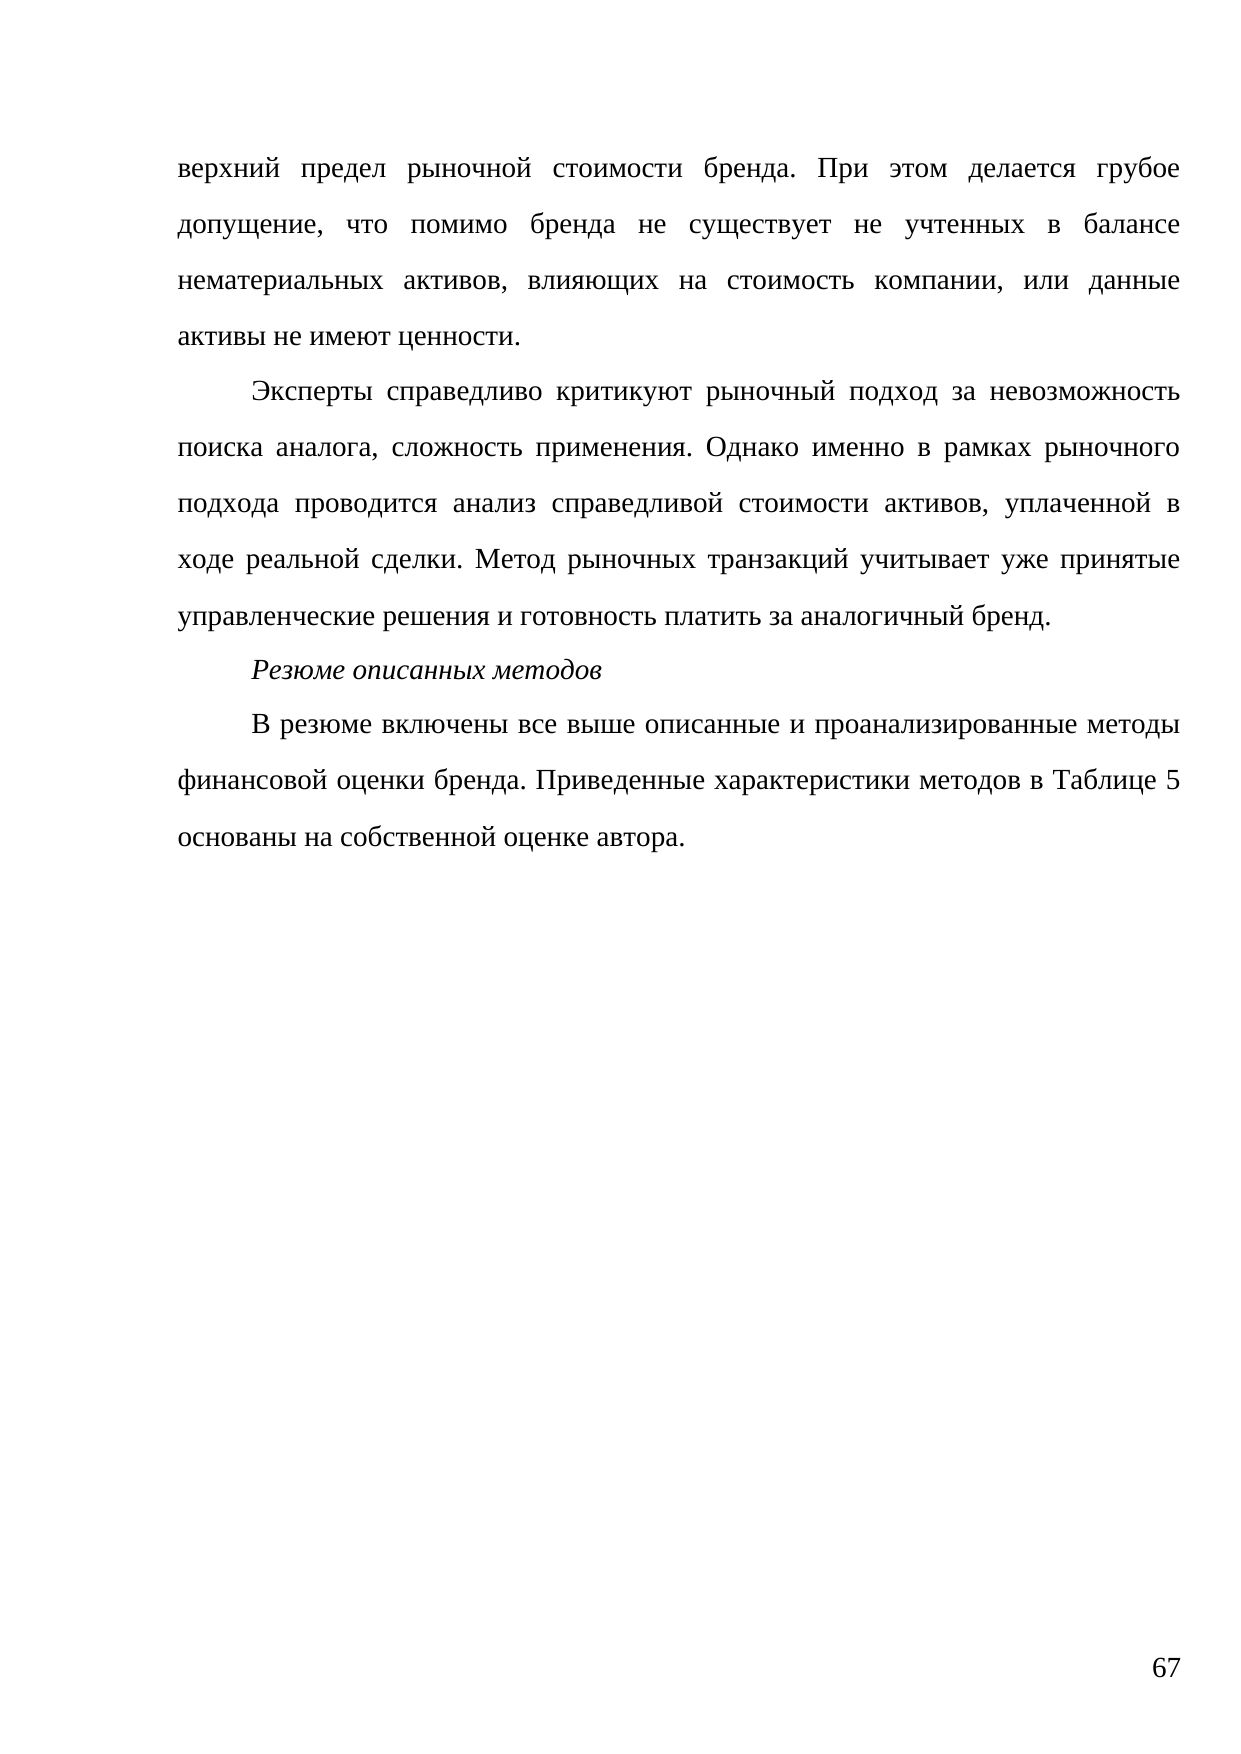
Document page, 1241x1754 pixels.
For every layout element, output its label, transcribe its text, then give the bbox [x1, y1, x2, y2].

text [177, 148, 1181, 354]
text В резюме включены все выше описанные и проанализированные методы финансовой оценки бренда. Приведенные характеристики методов в Таблице 5 основаны на собственной оценке автора. [177, 704, 1181, 854]
text Эксперты справедливо критикуют рыночный подход за невозможность поиска аналога, сложность применения. Однако именно в рамках рыночного подхода проводится анализ справедливой стоимости активов, уплаченной в ходе реальной сделки. Метод рыночных транзакций учитывает уже принятые управленческие решения и готовность платить за аналогичный бренд. [177, 371, 1181, 633]
text Резюме описанных методов [177, 650, 1181, 687]
